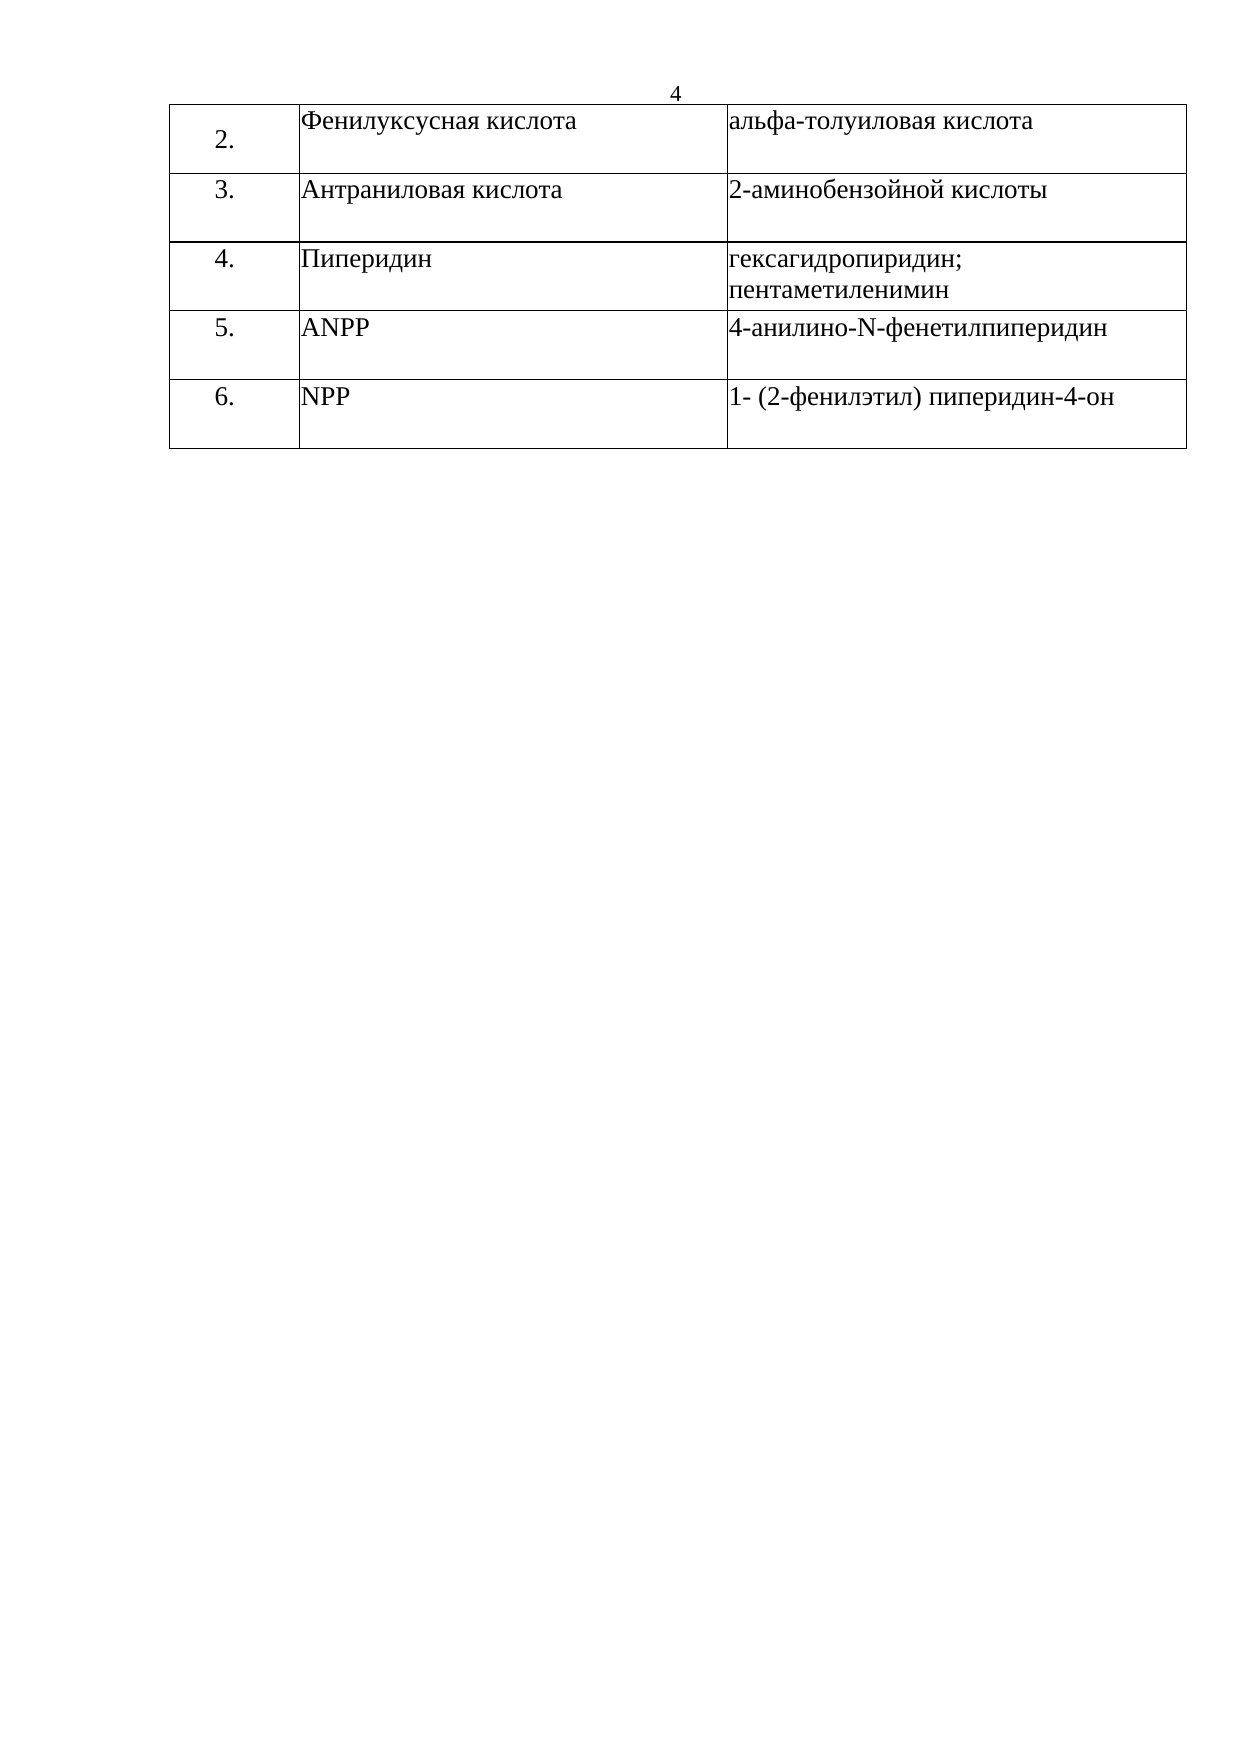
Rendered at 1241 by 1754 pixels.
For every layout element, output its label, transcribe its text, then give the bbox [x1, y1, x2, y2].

table_cell 4. [170, 243, 299, 310]
table_cell Пиперидин [300, 243, 727, 310]
table_cell 1- (2-фенилэтил) пиперидин-4-он [728, 380, 1186, 448]
table_cell NPP [300, 380, 727, 448]
table_cell 2. [170, 105, 299, 172]
table_cell альфа-толуиловая кислота [728, 105, 1186, 172]
table_cell 4-анилино-N-фенетилпиперидин [728, 311, 1186, 379]
table_cell гексагидропиридин; пентаметиленимин [728, 243, 1186, 310]
table_cell 2-аминобензойной кислоты [728, 174, 1186, 241]
table_cell 5. [170, 311, 299, 379]
table_cell 3. [170, 174, 299, 241]
table_cell Антраниловая кислота [300, 174, 727, 241]
table_cell Фенилуксусная кислота [300, 105, 727, 172]
table_cell 6. [170, 380, 299, 448]
table_cell АNPP [300, 311, 727, 379]
